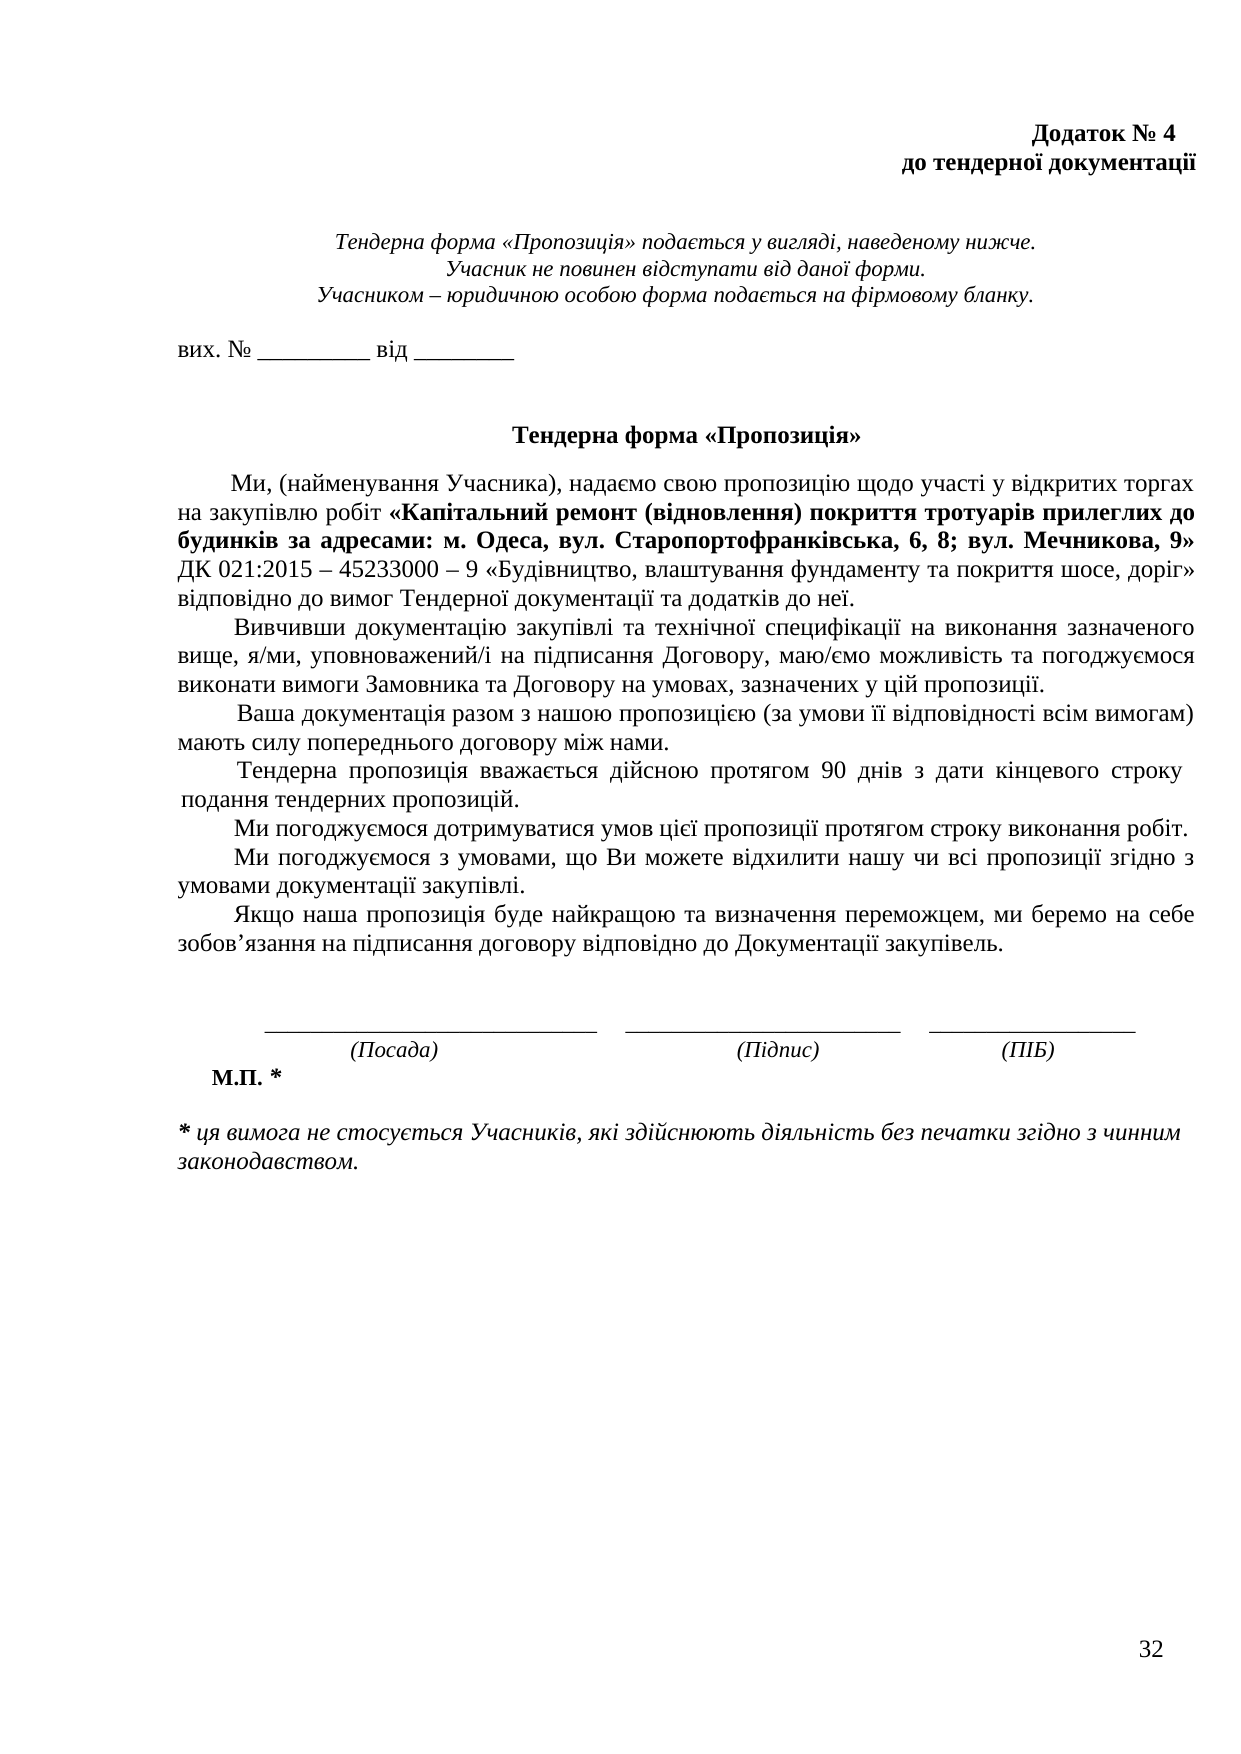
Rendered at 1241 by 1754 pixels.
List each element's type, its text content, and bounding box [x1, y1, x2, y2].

text Тендерна форма «Пропозиція» подається у вигляді, наведеному нижче. [177, 228, 1196, 255]
text Ми погоджуємося дотримуватися умов цієї пропозиції протягом строку виконання робіт. [177, 813, 1196, 842]
text Вивчивши документацію закупівлі та технічної специфікації на виконання зазначеного вище, я/ми, уповноважений/і на підписання Договору, маю/ємо можливість та погоджуємося виконати вимоги Замовника та Договору на умовах, зазначених у цій пропозиції. [177, 612, 1196, 698]
text вих. № _________ від ________ [177, 334, 1195, 362]
text до тендерної документації [177, 147, 1196, 176]
text Ми, (найменування Учасника), надаємо свою пропозицію щодо участі у відкритих торгах на закупівлю робіт «Капітальний ремонт (відновлення) покриття тротуарів прилеглих до будинків за адресами: м. Одеса, вул. Старопортофранківська, 6, 8; вул. Мечникова, 9» ДК 021:2015 – 45233000 – 9 «Будівництво, влаштування фундаменту та покриття шосе, доріг» відповідно до вимог Тендерної документації та додатків до неї. [177, 468, 1196, 612]
text Учасником – юридичною особою форма подається на фірмовому бланку. [177, 281, 1176, 307]
text Додаток № 4 [946, 118, 1176, 147]
text Тендерна форма «Пропозиція» [177, 420, 1196, 449]
text _____________________________ ________________________ __________________ [177, 1009, 1196, 1036]
text М.П. * [177, 1062, 1196, 1091]
text Ми погоджуємося з умовами, що Ви можете відхилити нашу чи всі пропозиції згідно з умовами документації закупівлі. [177, 842, 1196, 899]
text * ця вимога не стосується Учасників, які здійснюють діяльність без печатки згідно з чинним законодавством. [177, 1117, 1196, 1175]
text Тендерна пропозиція вважається дійсною протягом 90 днів з дати кінцевого строку подання тендерних пропозицій. [181, 755, 1184, 813]
text (Посада) (Підпис) (ПІБ) [177, 1036, 1196, 1062]
text Якщо наша пропозиція буде найкращою та визначення переможцем, ми беремо на себе зобов’язання на підписання договору відповідно до Документації закупівель. [177, 899, 1196, 957]
text Учасник не повинен відступати від даної форми. [177, 255, 1196, 281]
text Ваша документація разом з нашою пропозицією (за умови її відповідності всім вимогам) мають силу попереднього договору між нами. [162, 698, 1196, 755]
